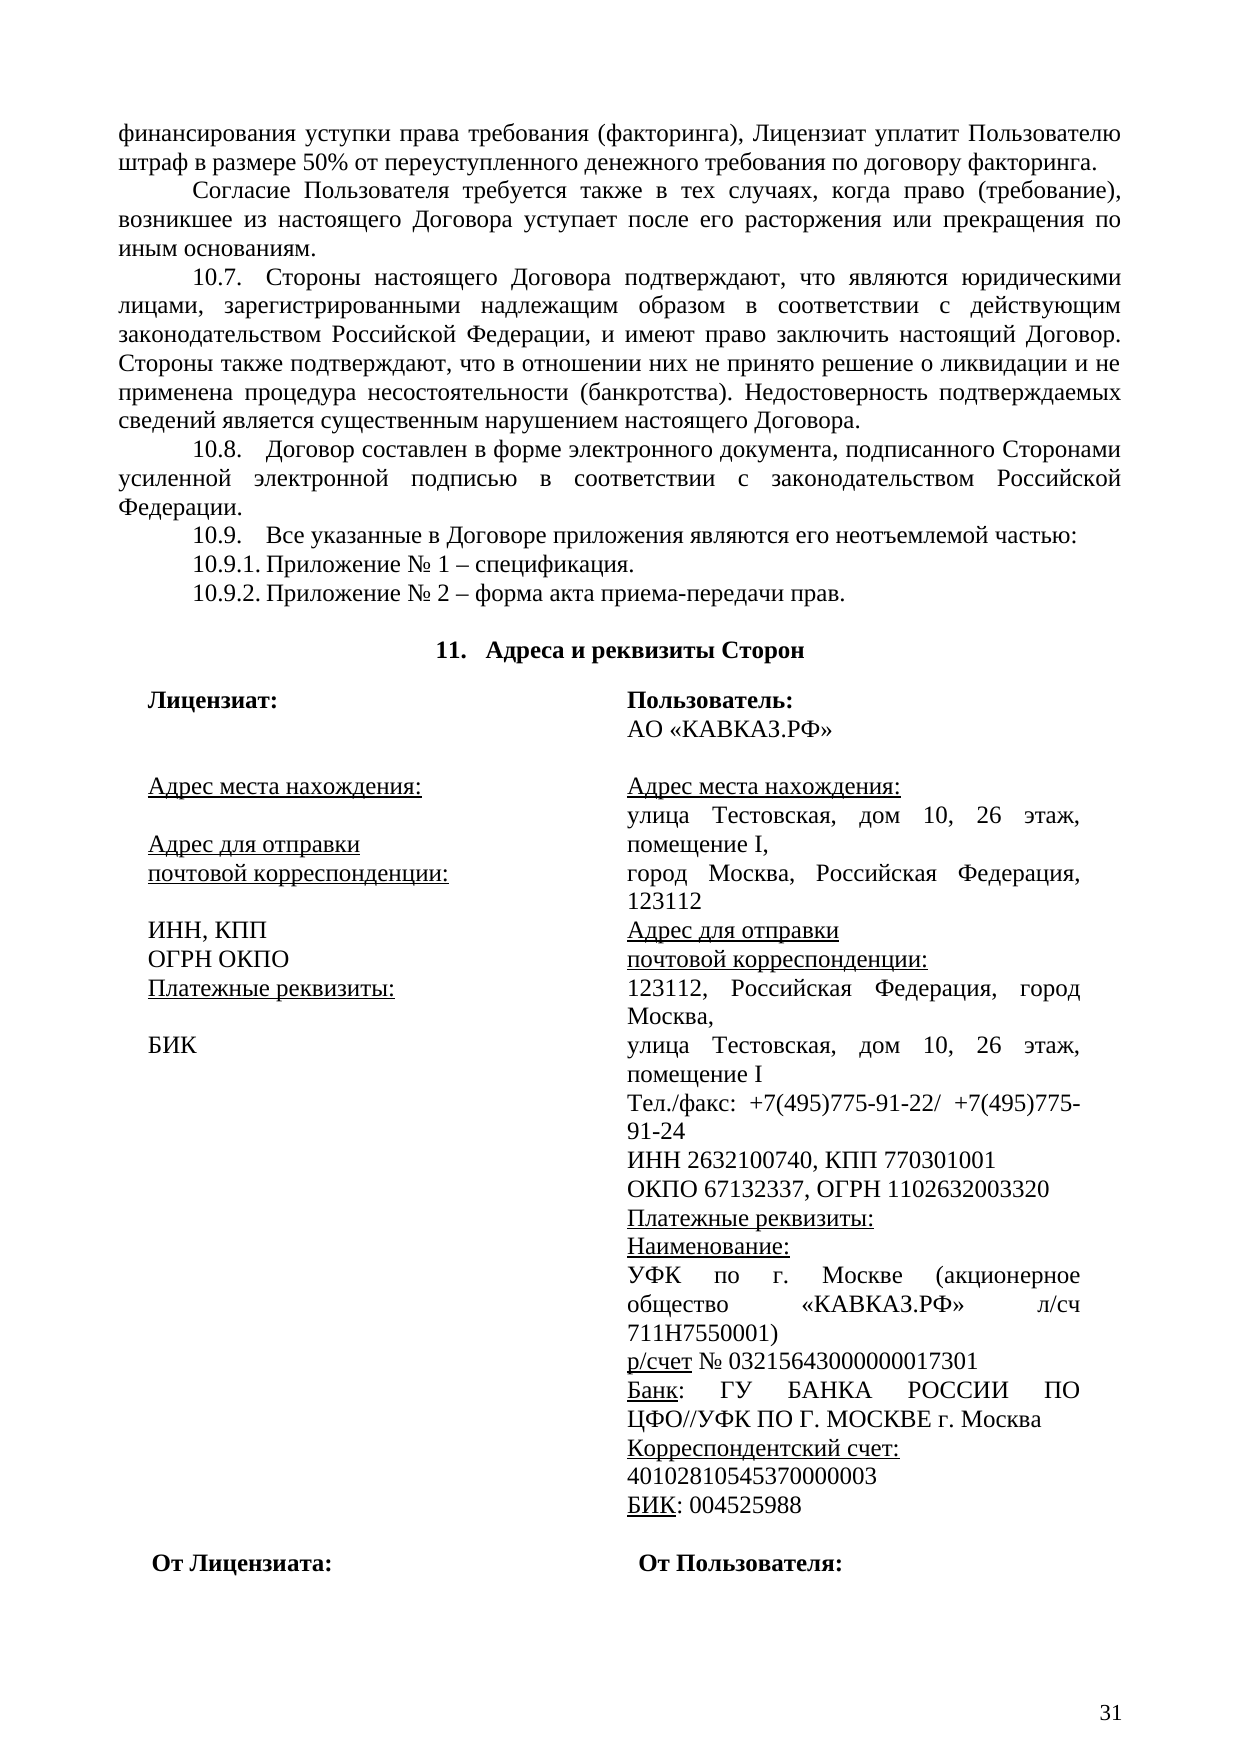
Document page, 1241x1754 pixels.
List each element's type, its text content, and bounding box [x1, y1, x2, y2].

table_cell АО «КАВКАЗ.РФ» Адрес места нахождения: улица Тестовская, дом 10, 26 этаж, помещение I, город Москва, Российская Федерация, 123112 Адрес для отправки почтовой корреспонденции: 123112, Российская Федерация, город Москва, улица Тестовская, дом 10, 26 этаж, помещение I Тел./факс: +7(495)775-91-22/ +7(495)775-91-24 ИНН 2632100740, КПП 770301001 ОКПО 67132337, ОГРН 1102632003320 Платежные реквизиты: Наименование: УФК по г. Москве (акционерное общество «КАВКАЗ.РФ» л/сч 711Н7550001) р/счет № 03215643000000017301 Банк: ГУ БАНКА РОССИИ ПО ЦФО//УФК ПО Г. МОСКВЕ г. Москва Корреспондентский счет: 40102810545370000003 БИК: 004525988 [616, 714, 1092, 1519]
list Все указанные в Договоре приложения являются его неотъемлемой частью: [118, 521, 1122, 549]
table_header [140, 1548, 624, 1636]
table_header Пользователь: [616, 685, 1092, 714]
list Приложение № 1 – спецификация. [118, 549, 1122, 578]
table_cell Адрес места нахождения: Адрес для отправки почтовой корреспонденции: ИНН, КПП ОГРН ОКПО Платежные реквизиты: БИК [136, 714, 616, 1519]
table_header Лицензиат: [136, 685, 616, 714]
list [118, 118, 1122, 176]
list Адреса и реквизиты Сторон [118, 636, 1122, 664]
list Приложение № 2 – форма акта приема-передачи прав. [118, 578, 1122, 607]
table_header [624, 1548, 1100, 1636]
list Согласие Пользователя требуется также в тех случаях, когда право (требование), возникшее из настоящего Договора уступает после его расторжения или прекращения по иным основаниям. [118, 176, 1122, 262]
list Договор составлен в форме электронного документа, подписанного Сторонами усиленной электронной подписью в соответствии с законодательством Российской Федерации. [118, 434, 1122, 521]
list Стороны настоящего Договора подтверждают, что являются юридическими лицами, зарегистрированными надлежащим образом в соответствии с действующим законодательством Российской Федерации, и имеют право заключить настоящий Договор. Стороны также подтверждают, что в отношении них не принято решение о ликвидации и не применена процедура несостоятельности (банкротства). Недостоверность подтверждаемых сведений является существенным нарушением настоящего Договора. [118, 262, 1122, 434]
